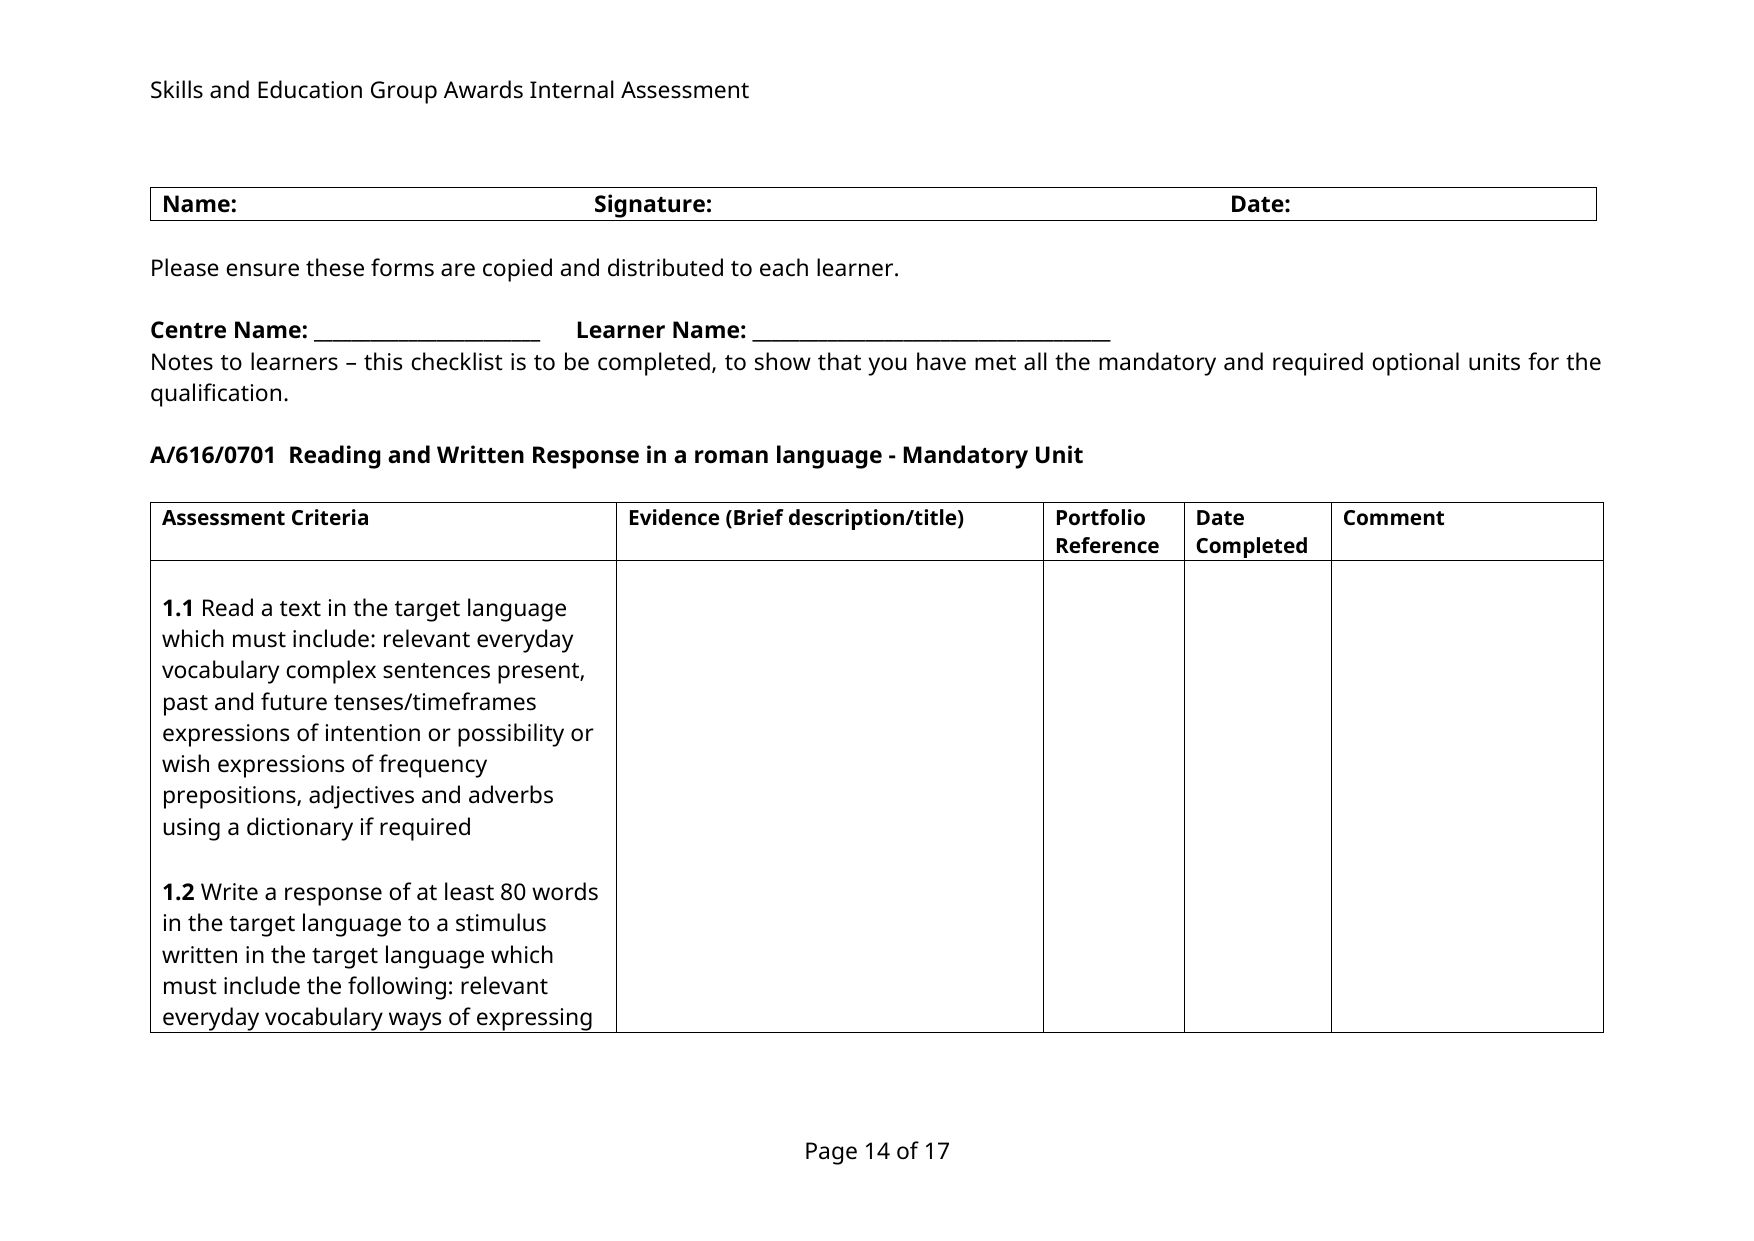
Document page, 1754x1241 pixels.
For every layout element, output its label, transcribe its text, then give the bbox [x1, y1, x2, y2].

table_cell [1044, 561, 1184, 1032]
text Notes to learners – this checklist is to be completed, to show that you have met all the mandatory and required optional units for the qualification. [150, 346, 1604, 408]
subtitle Please ensure these forms are copied and distributed to each learner. [150, 252, 1604, 283]
table_header Date Completed [1185, 503, 1331, 560]
table_header Portfolio Reference [1044, 503, 1184, 560]
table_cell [151, 561, 616, 1032]
table_header Assessment Criteria [151, 503, 616, 560]
table_header Comment [1332, 503, 1603, 560]
table_header Evidence (Brief description/title) [617, 503, 1043, 560]
table_cell [1185, 561, 1331, 1032]
table_cell [1332, 561, 1603, 1032]
table_cell [617, 561, 1043, 1032]
subtitle Centre Name: ________________________ Learner Name: ______________________________________ [150, 314, 1604, 346]
text A/616/0701 Reading and Written Response in a roman language - Mandatory Unit [150, 439, 1604, 471]
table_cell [151, 188, 1596, 219]
